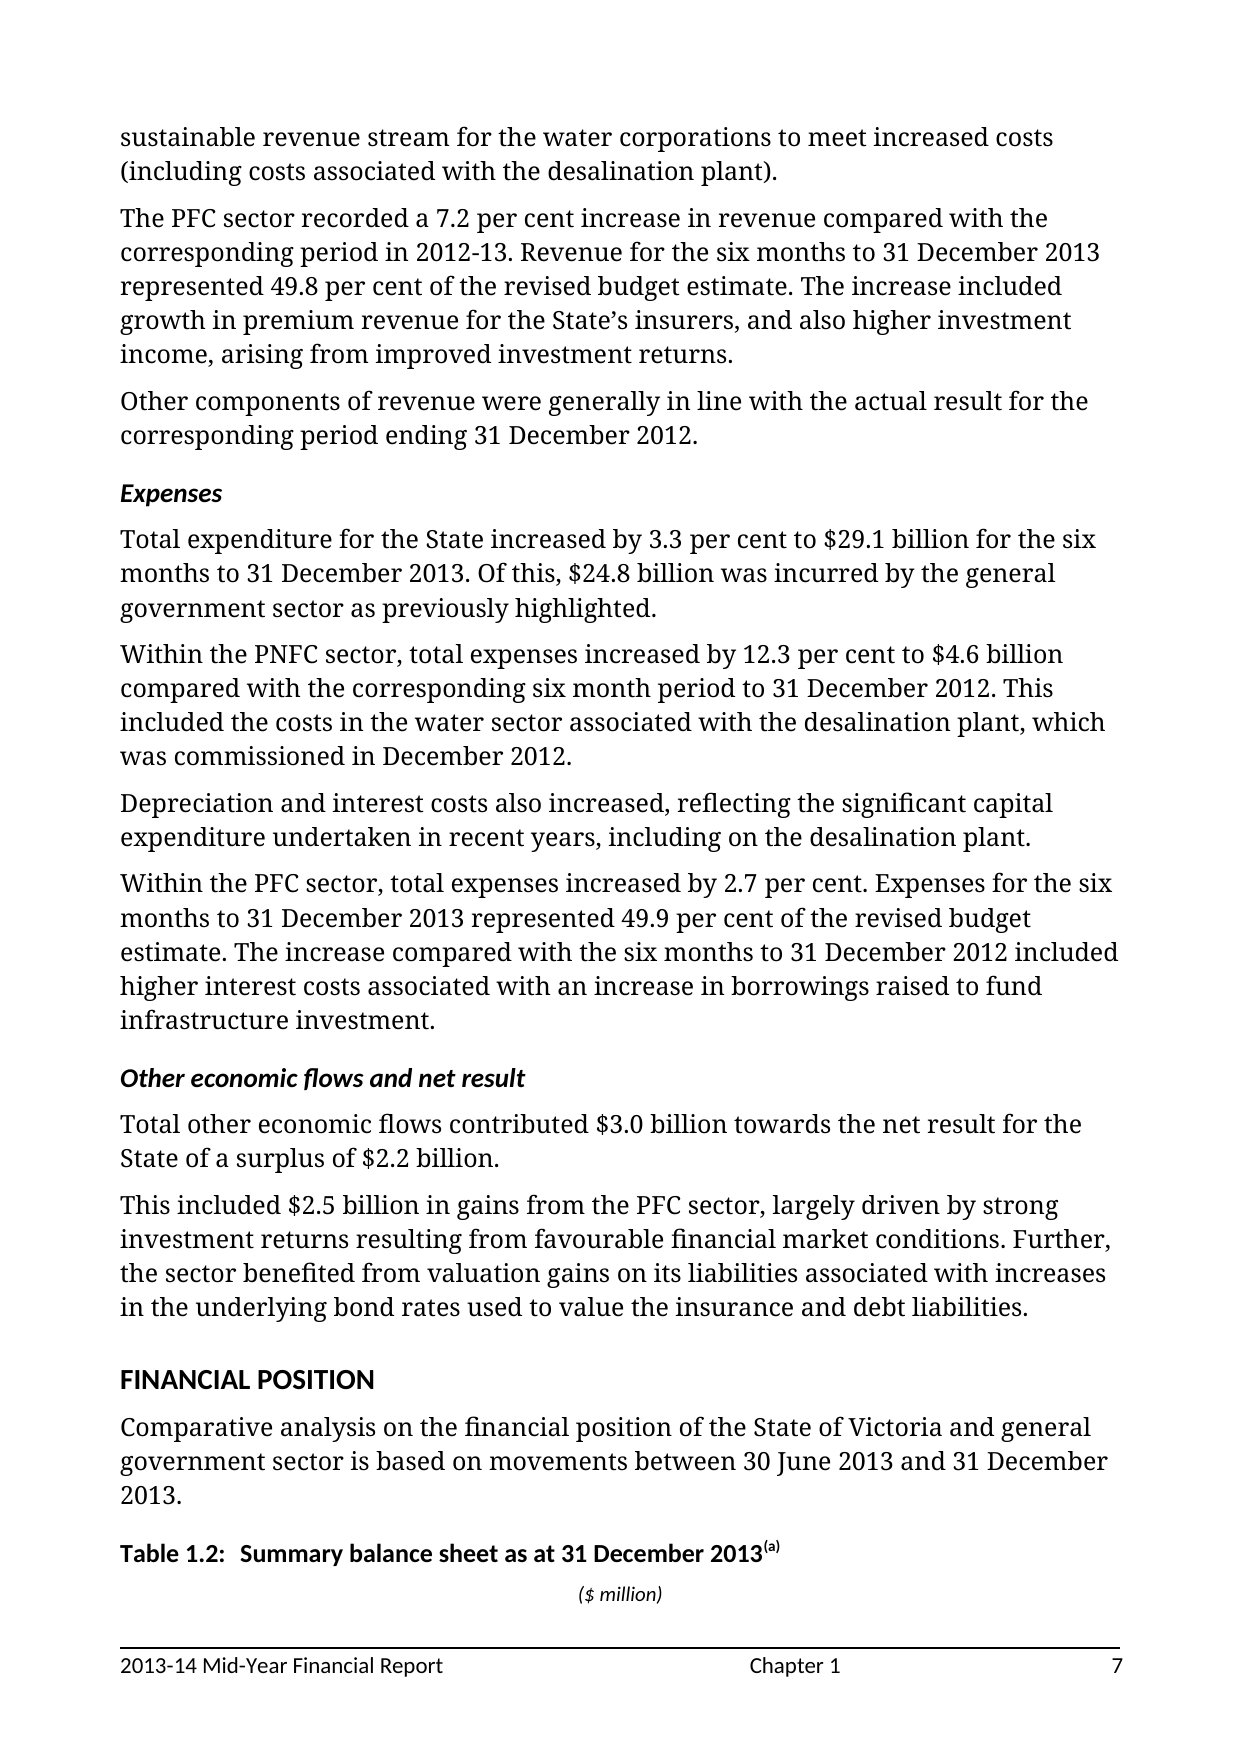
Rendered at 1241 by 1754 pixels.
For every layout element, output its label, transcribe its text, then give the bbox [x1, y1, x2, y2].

text The PFC sector recorded a 7.2 per cent increase in revenue compared with the corresponding period in 2012-13. Revenue for the six months to 31 December 2013 represented 49.8 per cent of the revised budget estimate. The increase included growth in premium revenue for the State’s insurers, and also higher investment income, arising from improved investment returns. [120, 201, 1120, 371]
text Within the PFC sector, total expenses increased by 2.7 per cent. Expenses for the six months to 31 December 2013 represented 49.9 per cent of the revised budget estimate. The increase compared with the six months to 31 December 2012 included higher interest costs associated with an increase in borrowings raised to fund infrastructure investment. [120, 866, 1120, 1036]
subtitle Financial position [120, 1361, 1120, 1397]
text Other components of revenue were generally in line with the actual result for the corresponding period ending 31 December 2012. [120, 383, 1120, 452]
text This included $2.5 billion in gains from the PFC sector, largely driven by strong investment returns resulting from favourable financial market conditions. Further, the sector benefited from valuation gains on its liabilities associated with increases in the underlying bond rates used to value the insurance and debt liabilities. [120, 1188, 1120, 1324]
text Within the PNFC sector, total expenses increased by 12.3 per cent to $4.6 billion compared with the corresponding six month period to 31 December 2012. This included the costs in the water sector associated with the desalination plant, which was commissioned in December 2012. [120, 637, 1120, 773]
subtitle Table 1.2: Summary balance sheet as at 31 December 2013(a) [120, 1537, 1120, 1568]
text ($ million) [120, 1581, 1120, 1606]
subtitle Expenses [120, 477, 1120, 509]
text Depreciation and interest costs also increased, reflecting the significant capital expenditure undertaken in recent years, including on the desalination plant. [120, 786, 1120, 854]
subtitle Other economic flows and net result [120, 1061, 1120, 1094]
text Total expenditure for the State increased by 3.3 per cent to $29.1 billion for the six months to 31 December 2013. Of this, $24.8 billion was incurred by the general government sector as previously highlighted. [120, 522, 1120, 624]
text Comparative analysis on the financial position of the State of Victoria and general government sector is based on movements between 30 June 2013 and 31 December 2013. [120, 1409, 1120, 1512]
text Total other economic flows contributed $3.0 billion towards the net result for the State of a surplus of $2.2 billion. [120, 1107, 1120, 1175]
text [120, 120, 1120, 188]
